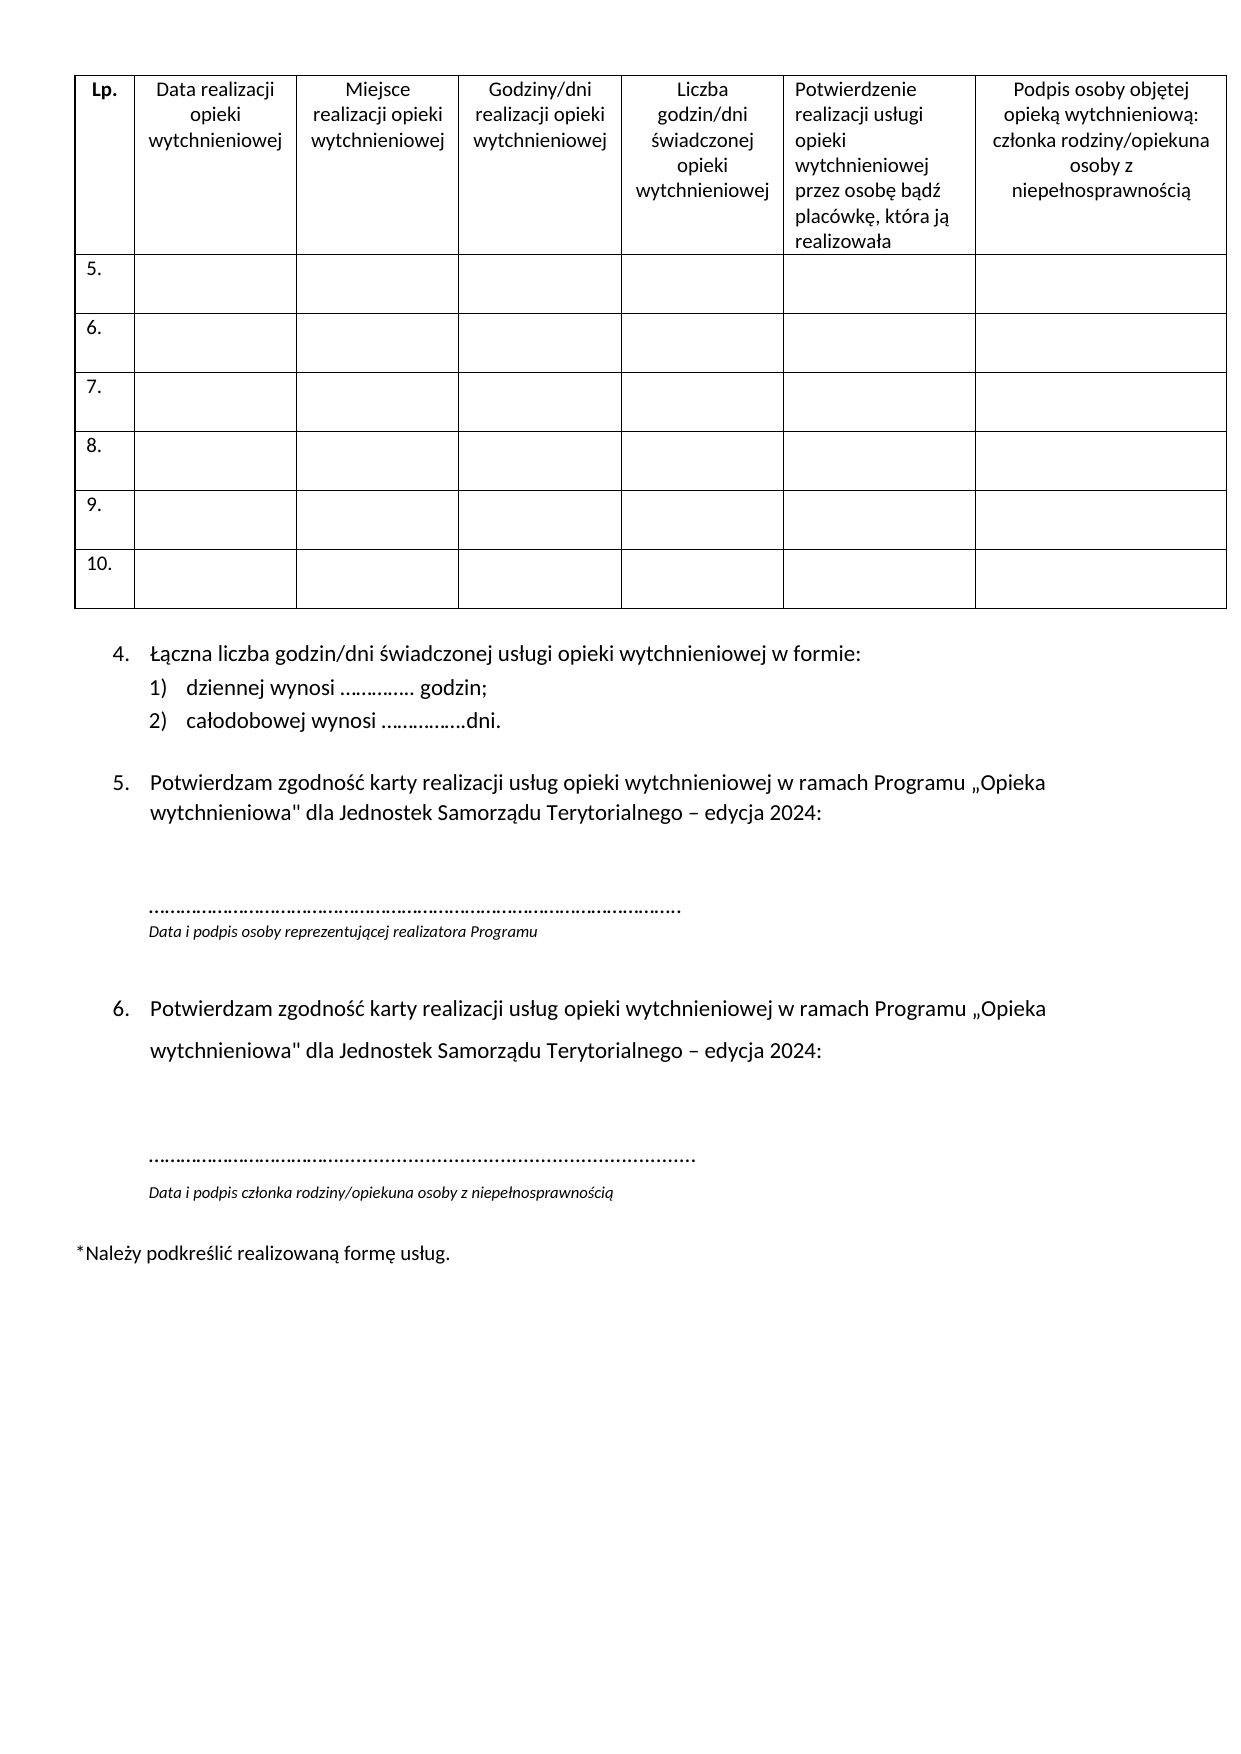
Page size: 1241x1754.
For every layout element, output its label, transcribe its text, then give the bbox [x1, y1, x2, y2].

table_cell [297, 373, 458, 431]
table_cell [976, 314, 1226, 372]
table_cell 6. [76, 314, 134, 372]
text *Należy podkreślić realizowaną formę usług. [75, 1240, 1165, 1265]
table_header Lp. [76, 76, 134, 254]
table_cell [459, 491, 621, 549]
table_cell [135, 432, 296, 490]
table_header Data realizacji opieki wytchnieniowej [135, 76, 296, 254]
table_cell [976, 491, 1226, 549]
table_cell [459, 550, 621, 608]
list całodobowej wynosi …………….dni. [149, 707, 1138, 735]
text ……………………………………………………………………………………….. [119, 891, 1165, 919]
text Data i podpis członka rodziny/opiekuna osoby z niepełnosprawnością [119, 1182, 1165, 1202]
list Potwierdzam zgodność karty realizacji usług opieki wytchnieniowej w ramach Programu „Opieka wytchnieniowa" dla Jednostek Samorządu Terytorialnego – edycja 2024: [112, 768, 1165, 826]
table_cell [784, 373, 975, 431]
text Data i podpis osoby reprezentującej realizatora Programu [119, 921, 1165, 942]
list Łączna liczba godzin/dni świadczonej usługi opieki wytchnieniowej w formie: [112, 639, 1138, 668]
table_cell [976, 373, 1226, 431]
table_cell 5. [76, 255, 134, 313]
text ……………………………….............................................................. [119, 1140, 1165, 1168]
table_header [297, 76, 458, 254]
table_cell 10. [76, 550, 134, 608]
table_cell [459, 314, 621, 372]
table_cell [459, 255, 621, 313]
table_cell [135, 373, 296, 431]
table_cell [297, 491, 458, 549]
table_cell [297, 550, 458, 608]
table_cell 7. [76, 373, 134, 431]
table_cell 8. [76, 432, 134, 490]
list dziennej wynosi ………….. godzin; [149, 673, 1138, 701]
table_cell [297, 314, 458, 372]
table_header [459, 76, 621, 254]
table_cell [622, 373, 783, 431]
table_cell [622, 491, 783, 549]
table_cell [622, 255, 783, 313]
table_cell [135, 550, 296, 608]
table_cell [135, 314, 296, 372]
table_cell [622, 432, 783, 490]
table_cell [976, 432, 1226, 490]
table_cell [459, 432, 621, 490]
table_cell [622, 550, 783, 608]
table_cell [135, 255, 296, 313]
table_cell [976, 255, 1226, 313]
table_cell [135, 491, 296, 549]
table_cell [297, 255, 458, 313]
table_cell 9. [76, 491, 134, 549]
table_cell [784, 550, 975, 608]
table_cell [784, 432, 975, 490]
table_cell [622, 314, 783, 372]
list Potwierdzam zgodność karty realizacji usług opieki wytchnieniowej w ramach Programu „Opieka wytchnieniowa" dla Jednostek Samorządu Terytorialnego – edycja 2024: [112, 994, 1165, 1064]
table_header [976, 76, 1226, 254]
table_cell [297, 432, 458, 490]
table_cell [459, 373, 621, 431]
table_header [784, 76, 975, 254]
table_cell [784, 491, 975, 549]
table_cell [976, 550, 1226, 608]
table_cell [784, 314, 975, 372]
table_cell [784, 255, 975, 313]
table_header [622, 76, 783, 254]
